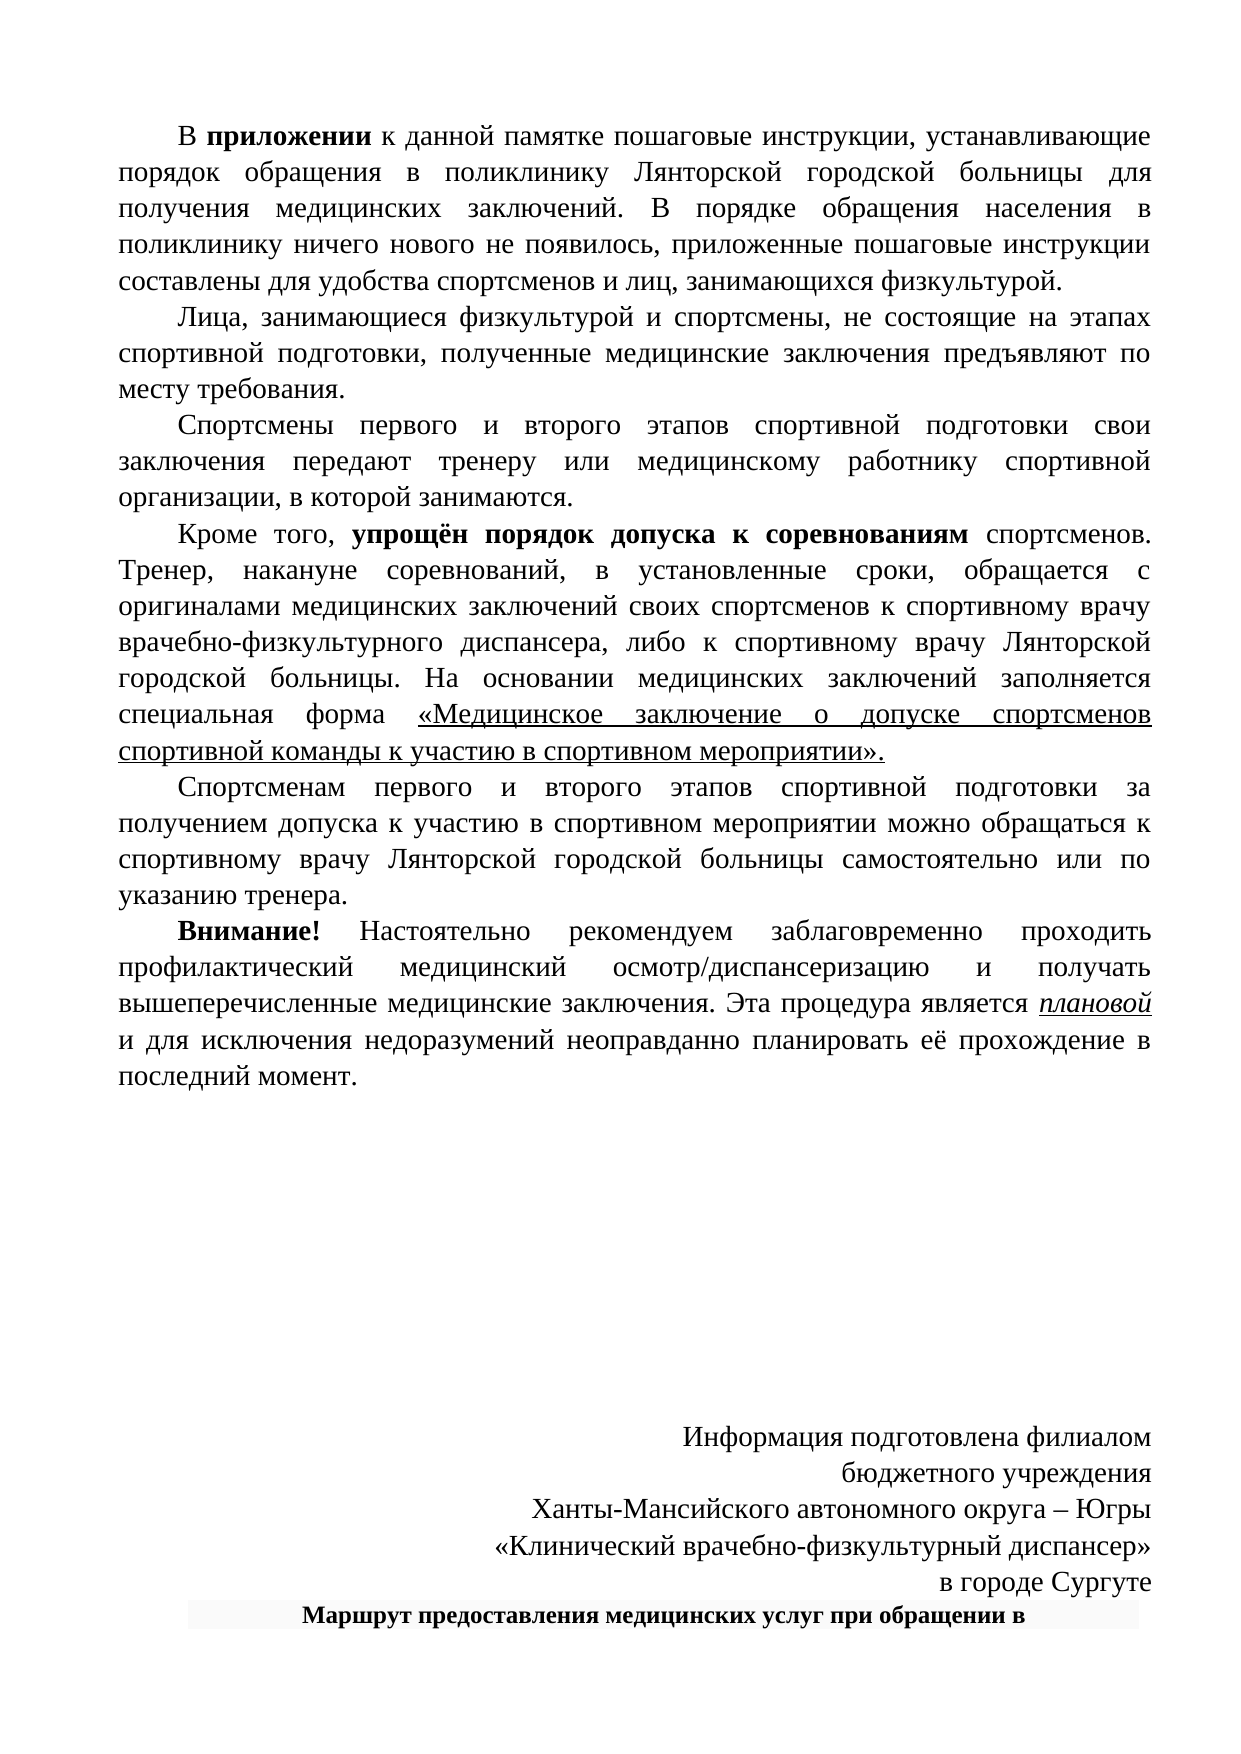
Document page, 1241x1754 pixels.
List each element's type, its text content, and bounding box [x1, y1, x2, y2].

text Кроме того, упрощён порядок допуска к соревнованиям спортсменов. Тренер, накануне соревнований, в установленные сроки, обращается с оригиналами медицинских заключений своих спортсменов к спортивному врачу врачебно-физкультурного диспансера, либо к спортивному врачу Лянторской городской больницы. На основании медицинских заключений заполняется специальная форма «Медицинское заключение о допуске спортсменов спортивной команды к участию в спортивном мероприятии». [118, 516, 1152, 766]
text бюджетного учреждения [177, 1456, 1152, 1489]
text Ханты-Мансийского автономного округа – Югры [177, 1492, 1152, 1525]
text Лица, занимающиеся физкультурой и спортсмены, не состоящие на этапах спортивной подготовки, полученные медицинские заключения предъявляют по месту требования. [118, 299, 1152, 405]
table_header Маршрут предоставления медицинских услуг при обращении в [177, 1600, 1150, 1636]
text «Клинический врачебно-физкультурный диспансер» [177, 1528, 1152, 1561]
text Внимание! Настоятельно рекомендуем заблаговременно проходить профилактический медицинский осмотр/диспансеризацию и получать вышеперечисленные медицинские заключения. Эта процедура является плановой и для исключения недоразумений неоправданно планировать её прохождение в последний момент. [118, 913, 1152, 1091]
text Информация подготовлена филиалом [177, 1419, 1152, 1453]
text В приложении к данной памятке пошаговые инструкции, устанавливающие порядок обращения в поликлинику Лянторской городской больницы для получения медицинских заключений. В порядке обращения населения в поликлинику ничего нового не появилось, приложенные пошаговые инструкции составлены для удобства спортсменов и лиц, занимающихся физкультурой. [118, 118, 1152, 296]
text в городе Сургуте [177, 1564, 1152, 1597]
text Спортсмены первого и второго этапов спортивной подготовки свои заключения передают тренеру или медицинскому работнику спортивной организации, в которой занимаются. [118, 407, 1152, 513]
text Спортсменам первого и второго этапов спортивной подготовки за получением допуска к участию в спортивном мероприятии можно обращаться к спортивному врачу Лянторской городской больницы самостоятельно или по указанию тренера. [118, 769, 1152, 911]
